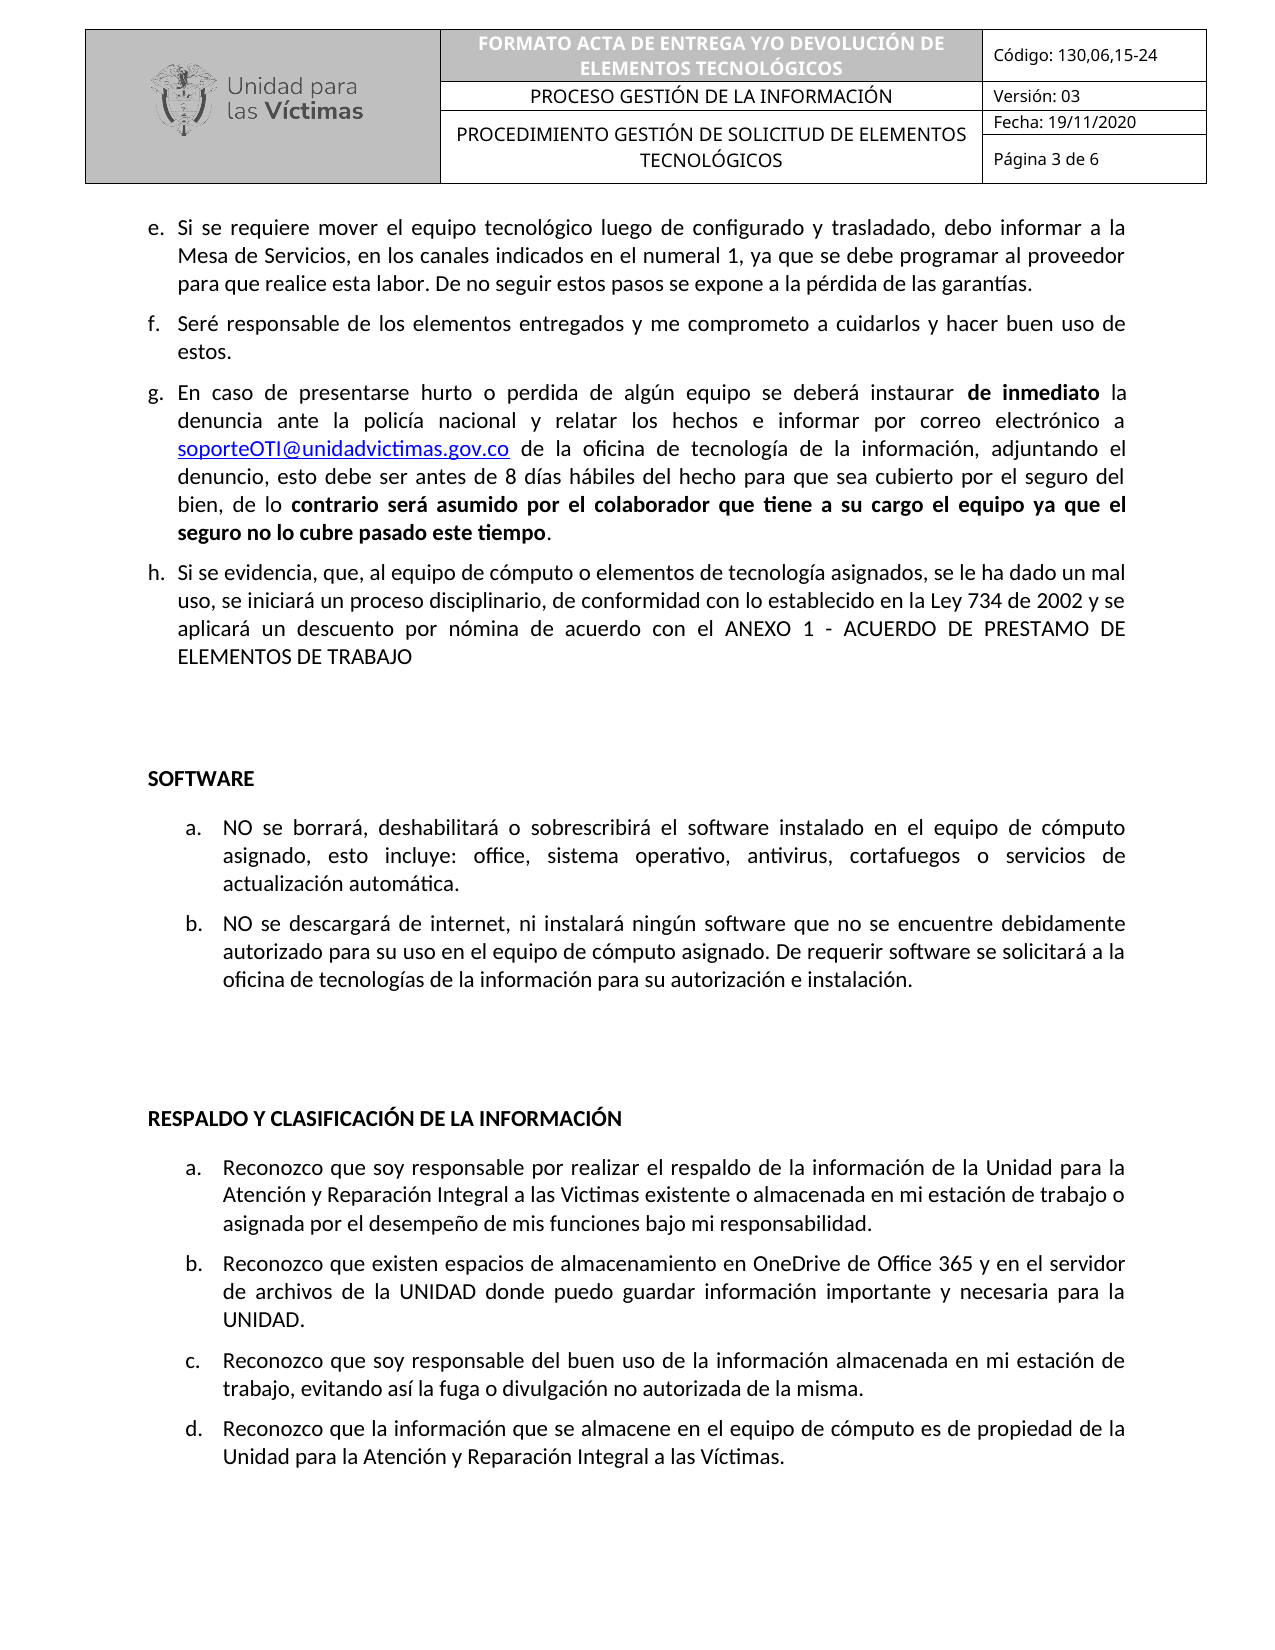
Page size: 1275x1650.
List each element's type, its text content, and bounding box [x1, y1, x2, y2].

list En caso de presentarse hurto o perdida de algún equipo se deberá instaurar de inmediato la denuncia ante la policía nacional y relatar los hechos e informar por correo electrónico a soporteOTI@unidadvictimas.gov.co de la oficina de tecnología de la información, adjuntando el denuncio, esto debe ser antes de 8 días hábiles del hecho para que sea cubierto por el seguro del bien, de lo contrario será asumido por el colaborador que tiene a su cargo el equipo ya que el seguro no lo cubre pasado este tiempo. [148, 378, 1127, 546]
list Reconozco que existen espacios de almacenamiento en OneDrive de Office 365 y en el servidor de archivos de la UNIDAD donde puedo guardar información importante y necesaria para la UNIDAD. [185, 1249, 1127, 1333]
text SOFTWARE [148, 764, 1127, 792]
list NO se descargará de internet, ni instalará ningún software que no se encuentre debidamente autorizado para su uso en el equipo de cómputo asignado. De requerir software se solicitará a la oficina de tecnologías de la información para su autorización e instalación. [185, 909, 1127, 993]
picture [147, 60, 367, 139]
list NO se borrará, deshabilitará o sobrescribirá el software instalado en el equipo de cómputo asignado, esto incluye: office, sistema operativo, antivirus, cortafuegos o servicios de actualización automática. [185, 813, 1127, 897]
list Seré responsable de los elementos entregados y me comprometo a cuidarlos y hacer buen uso de estos. [148, 309, 1127, 365]
list Reconozco que soy responsable del buen uso de la información almacenada en mi estación de trabajo, evitando así la fuga o divulgación no autorizada de la misma. [185, 1346, 1127, 1402]
list Si se evidencia, que, al equipo de cómputo o elementos de tecnología asignados, se le ha dado un mal uso, se iniciará un proceso disciplinario, de conformidad con lo establecido en la Ley 734 de 2002 y se aplicará un descuento por nómina de acuerdo con el ANEXO 1 - ACUERDO DE PRESTAMO DE ELEMENTOS DE TRABAJO [148, 558, 1127, 671]
text RESPALDO Y CLASIFICACIÓN DE LA INFORMACIÓN [148, 1104, 1127, 1132]
list Si se requiere mover el equipo tecnológico luego de configurado y trasladado, debo informar a la Mesa de Servicios, en los canales indicados en el numeral 1, ya que se debe programar al proveedor para que realice esta labor. De no seguir estos pasos se expone a la pérdida de las garantías. [148, 213, 1127, 297]
list Reconozco que la información que se almacene en el equipo de cómputo es de propiedad de la Unidad para la Atención y Reparación Integral a las Víctimas. [185, 1414, 1127, 1470]
list Reconozco que soy responsable por realizar el respaldo de la información de la Unidad para la Atención y Reparación Integral a las Victimas existente o almacenada en mi estación de trabajo o asignada por el desempeño de mis funciones bajo mi responsabilidad. [185, 1153, 1127, 1237]
